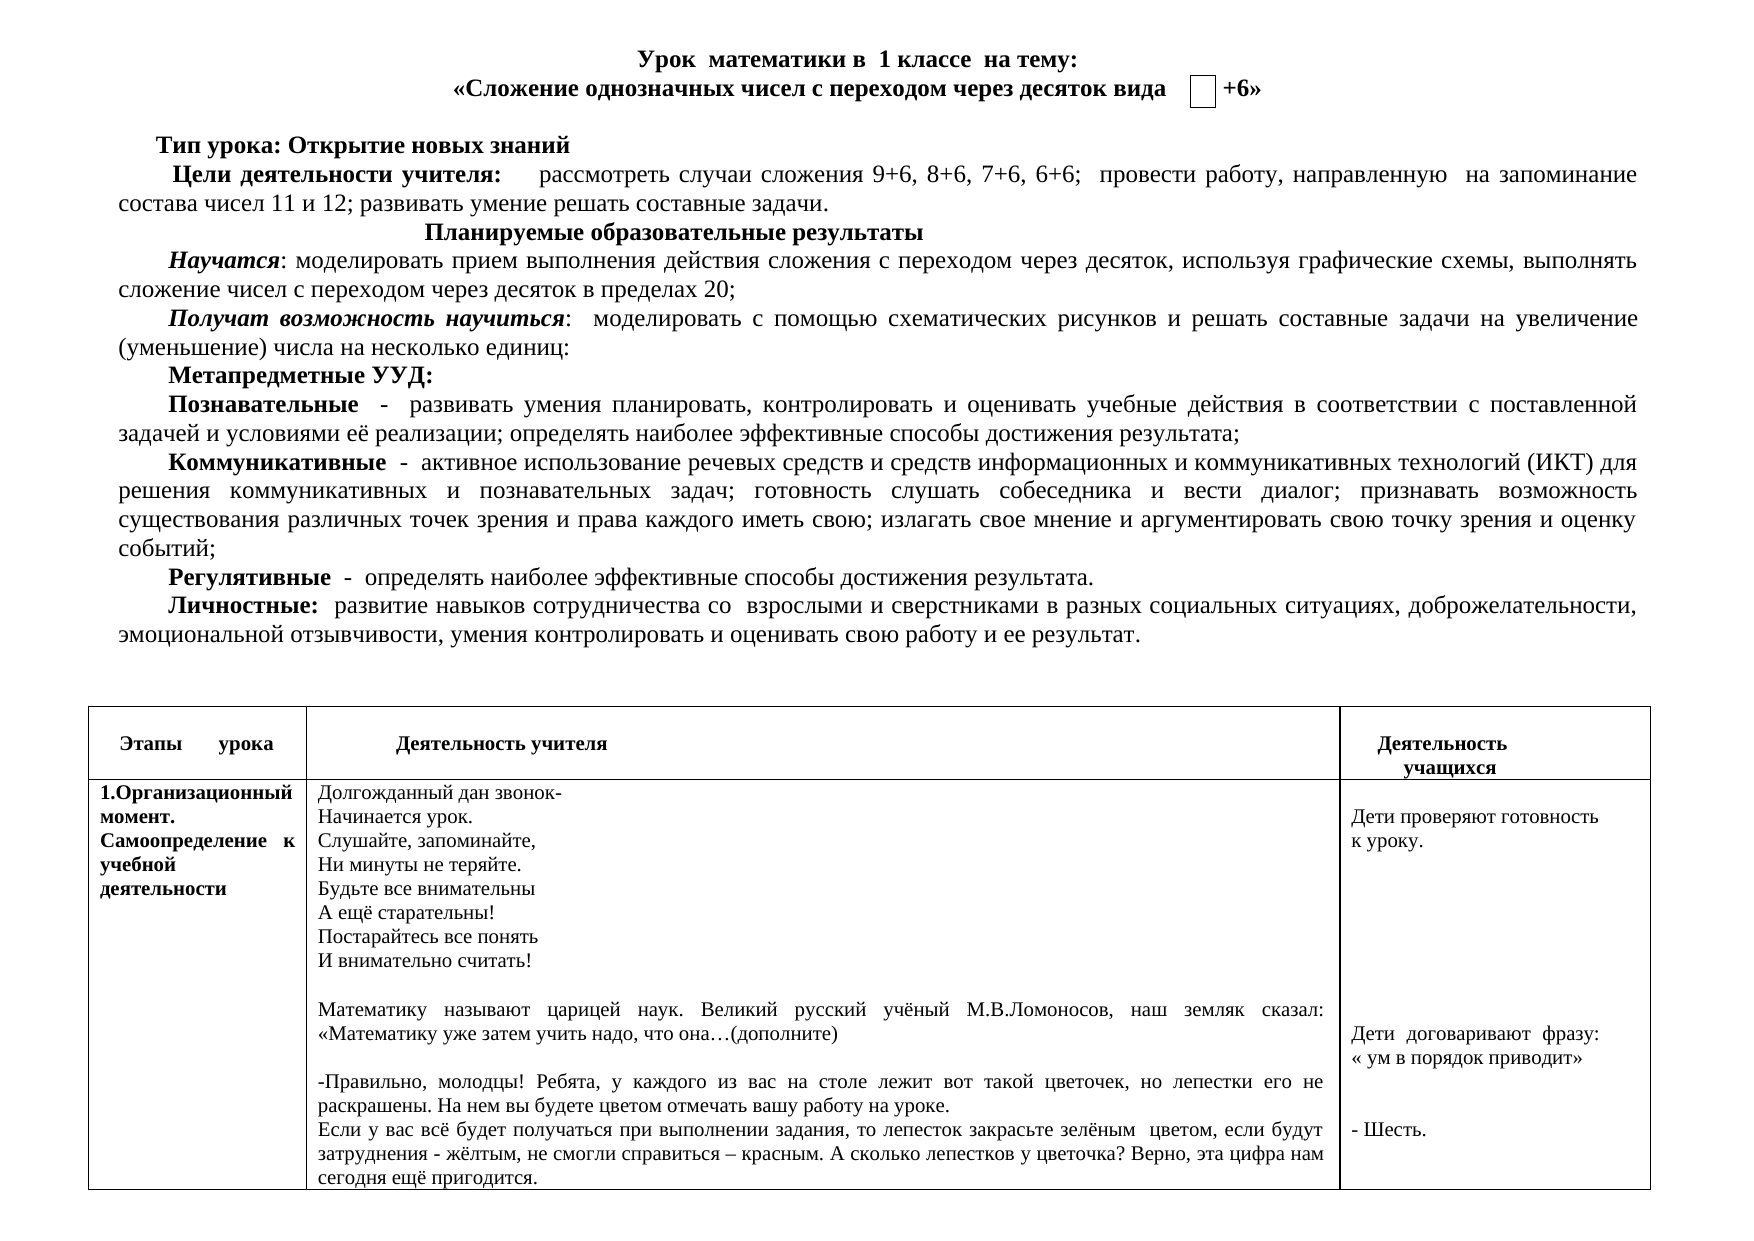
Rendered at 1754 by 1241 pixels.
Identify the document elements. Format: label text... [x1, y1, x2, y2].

table_header Деятельность учителя [307, 707, 1339, 779]
table_header Деятельность учащихся [1341, 707, 1650, 779]
text Получат возможность научиться: моделировать с помощью схематических рисунков и решать составные задачи на увеличение (уменьшение) числа на несколько единиц: [118, 303, 1639, 361]
text Научатся: моделировать прием выполнения действия сложения с переходом через десяток, используя графические схемы, выполнять сложение чисел с переходом через десяток в пределах 20; [118, 246, 1639, 303]
text Урок математики в 1 классе на тему: [118, 44, 1597, 73]
text Планируемые образовательные результаты [118, 217, 1639, 246]
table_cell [89, 780, 306, 1189]
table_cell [1341, 780, 1650, 1189]
text «Сложение однозначных чисел с переходом через десяток вида +6» [118, 73, 1597, 102]
text Личностные: развитие навыков сотрудничества со взрослыми и сверстниками в разных социальных ситуациях, доброжелательности, эмоциональной отзывчивости, умения контролировать и оценивать свою работу и ее результат. [118, 591, 1639, 648]
text Познавательные - развивать умения планировать, контролировать и оценивать учебные действия в соответствии с поставленной задачей и условиями её реализации; определять наиболее эффективные способы достижения результата; [118, 389, 1639, 447]
text Регулятивные - определять наиболее эффективные способы достижения результата. [118, 562, 1639, 591]
text Коммуникативные - активное использование речевых средств и средств информационных и коммуникативных технологий (ИКТ) для решения коммуникативных и познавательных задач; готовность слушать собеседника и вести диалог; признавать возможность существования различных точек зрения и права каждого иметь свою; излагать свое мнение и аргументировать свою точку зрения и оценку событий; [118, 447, 1639, 562]
text Тип урока: Открытие новых знаний [118, 131, 1639, 159]
text Метапредметные УУД: [118, 361, 1639, 389]
text Цели деятельности учителя: рассмотреть случаи сложения 9+6, 8+6, 7+6, 6+6; провести работу, направленную на запоминание состава чисел 11 и 12; развивать умение решать составные задачи. [118, 159, 1639, 217]
table_header Этапы урока [89, 707, 306, 779]
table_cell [307, 780, 1339, 1189]
